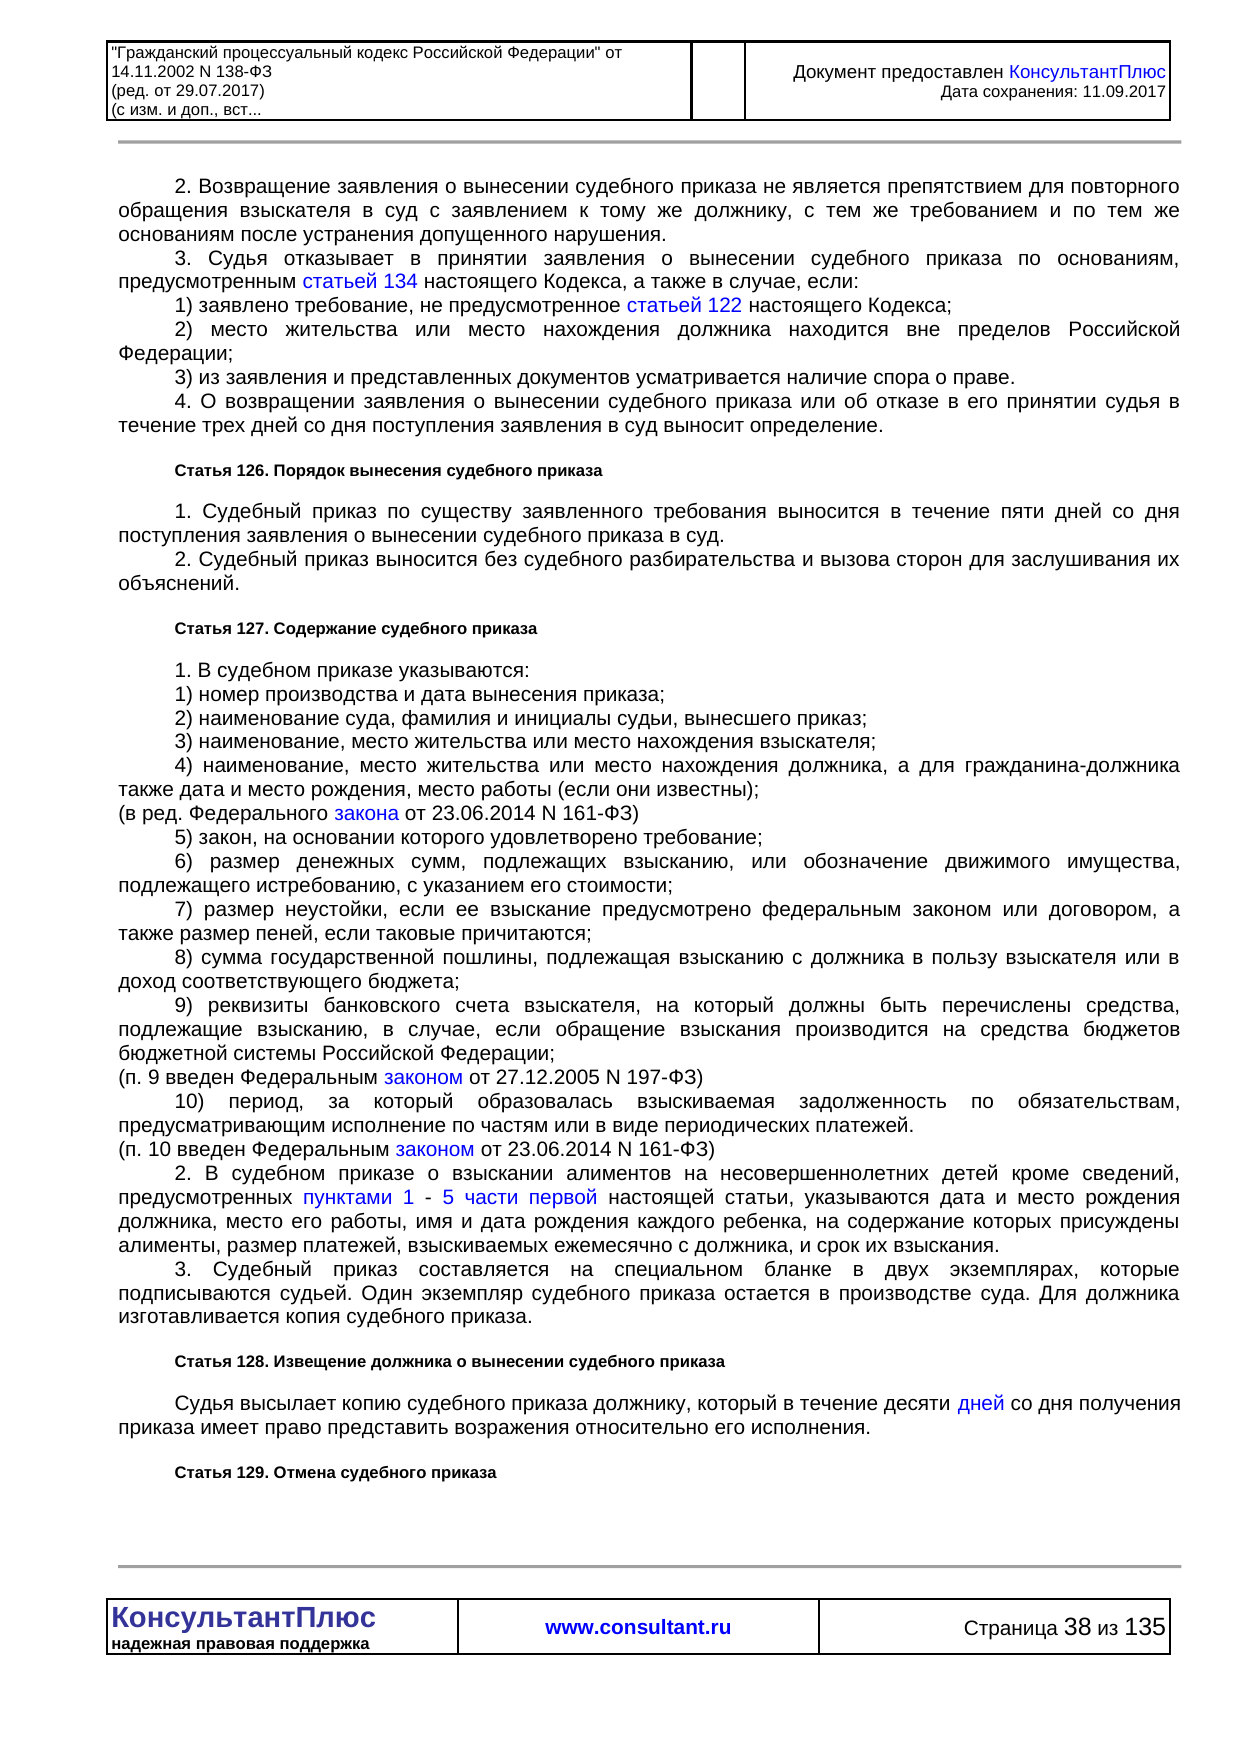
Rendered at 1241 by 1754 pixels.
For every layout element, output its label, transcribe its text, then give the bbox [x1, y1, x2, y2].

text 9) реквизиты банковского счета взыскателя, на который должны быть перечислены средства, подлежащие взысканию, в случае, если обращение взыскания производится на средства бюджетов бюджетной системы Российской Федерации; [118, 993, 1181, 1065]
text 3. Судебный приказ составляется на специальном бланке в двух экземплярах, которые подписываются судьей. Один экземпляр судебного приказа остается в производстве суда. Для должника изготавливается копия судебного приказа. [118, 1256, 1181, 1328]
text 10) период, за который образовалась взыскиваемая задолженность по обязательствам, предусматривающим исполнение по частям или в виде периодических платежей. [118, 1089, 1181, 1137]
text 3. Судья отказывает в принятии заявления о вынесении судебного приказа по основаниям, предусмотренным статьей 134 настоящего Кодекса, а также в случае, если: [118, 245, 1181, 293]
text (п. 9 введен Федеральным законом от 27.12.2005 N 197-ФЗ) [118, 1065, 1181, 1089]
text (в ред. Федерального закона от 23.06.2014 N 161-ФЗ) [118, 801, 1181, 825]
text 6) размер денежных сумм, подлежащих взысканию, или обозначение движимого имущества, подлежащего истребованию, с указанием его стоимости; [118, 849, 1181, 897]
text 2) наименование суда, фамилия и инициалы судьи, вынесшего приказ; [118, 705, 1181, 729]
text Статья 127. Содержание судебного приказа [118, 619, 1181, 638]
text 2. Судебный приказ выносится без судебного разбирательства и вызова сторон для заслушивания их объяснений. [118, 547, 1181, 595]
text Статья 129. Отмена судебного приказа [118, 1462, 1181, 1482]
text 2) место жительства или место нахождения должника находится вне пределов Российской Федерации; [118, 317, 1181, 365]
text Судья высылает копию судебного приказа должнику, который в течение десяти дней со дня получения приказа имеет право представить возражения относительно его исполнения. [118, 1391, 1181, 1438]
text 3) наименование, место жительства или место нахождения взыскателя; [118, 729, 1181, 753]
text 2. В судебном приказе о взыскании алиментов на несовершеннолетних детей кроме сведений, предусмотренных пунктами 1 - 5 части первой настоящей статьи, указываются дата и место рождения должника, место его работы, имя и дата рождения каждого ребенка, на содержание которых присуждены алименты, размер платежей, взыскиваемых ежемесячно с должника, и срок их взыскания. [118, 1161, 1181, 1256]
text 1. Судебный приказ по существу заявленного требования выносится в течение пяти дней со дня поступления заявления о вынесении судебного приказа в суд. [118, 499, 1181, 547]
text (п. 10 введен Федеральным законом от 23.06.2014 N 161-ФЗ) [118, 1137, 1181, 1161]
text 5) закон, на основании которого удовлетворено требование; [118, 825, 1181, 849]
text 4) наименование, место жительства или место нахождения должника, а для гражданина-должника также дата и место рождения, место работы (если они известны); [118, 753, 1181, 801]
text 7) размер неустойки, если ее взыскание предусмотрено федеральным законом или договором, а также размер пеней, если таковые причитаются; [118, 897, 1181, 945]
text 8) сумма государственной пошлины, подлежащая взысканию с должника в пользу взыскателя или в доход соответствующего бюджета; [118, 945, 1181, 993]
text Статья 126. Порядок вынесения судебного приказа [118, 461, 1181, 480]
text 2. Возвращение заявления о вынесении судебного приказа не является препятствием для повторного обращения взыскателя в суд с заявлением к тому же должнику, с тем же требованием и по тем же основаниям после устранения допущенного нарушения. [118, 173, 1181, 245]
text 1. В судебном приказе указываются: [118, 657, 1181, 681]
text 4. О возвращении заявления о вынесении судебного приказа или об отказе в его принятии судья в течение трех дней со дня поступления заявления в суд выносит определение. [118, 389, 1181, 437]
text 1) номер производства и дата вынесения приказа; [118, 681, 1181, 705]
text Статья 128. Извещение должника о вынесении судебного приказа [118, 1352, 1181, 1371]
text 3) из заявления и представленных документов усматривается наличие спора о праве. [118, 365, 1181, 389]
text 1) заявлено требование, не предусмотренное статьей 122 настоящего Кодекса; [118, 293, 1181, 317]
